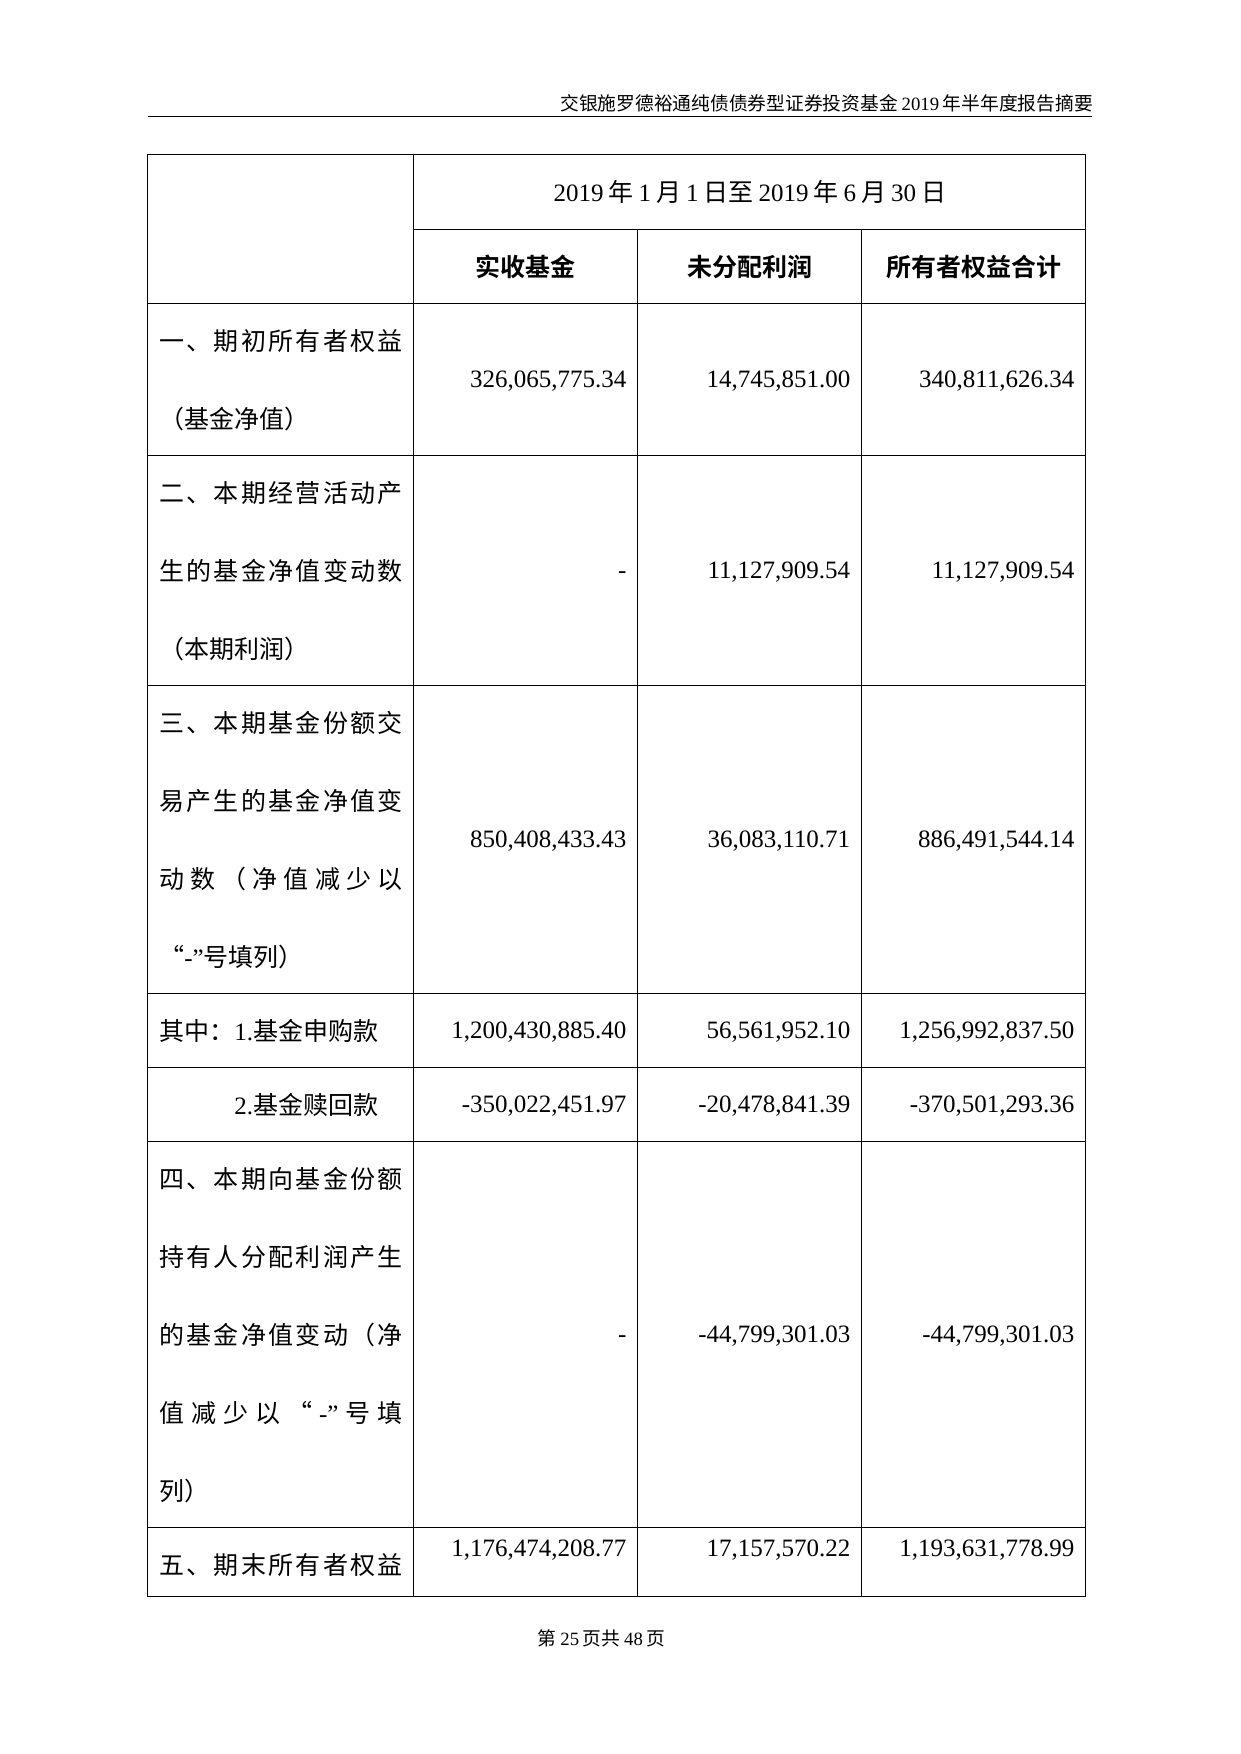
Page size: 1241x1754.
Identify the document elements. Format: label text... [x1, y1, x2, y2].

table_cell 所有者权益合计 [862, 230, 1085, 303]
table_cell 886,491,544.14 [862, 686, 1085, 993]
table_cell 其中：1.基金申购款 [148, 994, 413, 1067]
table_cell 一、期初所有者权益（基金净值） [148, 304, 413, 455]
table_cell 17,157,570.22 [638, 1528, 861, 1596]
table_cell 1,193,631,778.99 [862, 1528, 1085, 1596]
table_cell 11,127,909.54 [862, 456, 1085, 685]
table_cell -350,022,451.97 [414, 1068, 637, 1141]
table_cell 1,256,992,837.50 [862, 994, 1085, 1067]
table_cell 四、本期向基金份额持有人分配利润产生的基金净值变动（净值减少以“-”号填列） [148, 1142, 413, 1527]
table_cell - [414, 1142, 637, 1527]
table_cell 2.基金赎回款 [148, 1068, 413, 1141]
table_cell 二、本期经营活动产生的基金净值变动数（本期利润） [148, 456, 413, 685]
table_cell 340,811,626.34 [862, 304, 1085, 455]
table_cell 1,200,430,885.40 [414, 994, 637, 1067]
table_cell 未分配利润 [638, 230, 861, 303]
table_cell 36,083,110.71 [638, 686, 861, 993]
table_cell 326,065,775.34 [414, 304, 637, 455]
table_cell 五、期末所有者权益（基金净值） [148, 1528, 413, 1596]
table_cell -20,478,841.39 [638, 1068, 861, 1141]
table_cell 14,745,851.00 [638, 304, 861, 455]
table_cell -370,501,293.36 [862, 1068, 1085, 1141]
table_cell - [414, 456, 637, 685]
table_cell 三、本期基金份额交易产生的基金净值变动数（净值减少以“-”号填列） [148, 686, 413, 993]
table_cell 实收基金 [414, 230, 637, 303]
table_cell -44,799,301.03 [638, 1142, 861, 1527]
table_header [414, 155, 1085, 229]
table_cell -44,799,301.03 [862, 1142, 1085, 1527]
table_cell 56,561,952.10 [638, 994, 861, 1067]
table_cell 850,408,433.43 [414, 686, 637, 993]
table_header 项目 [148, 155, 413, 303]
table_cell 11,127,909.54 [638, 456, 861, 685]
table_cell 1,176,474,208.77 [414, 1528, 637, 1596]
